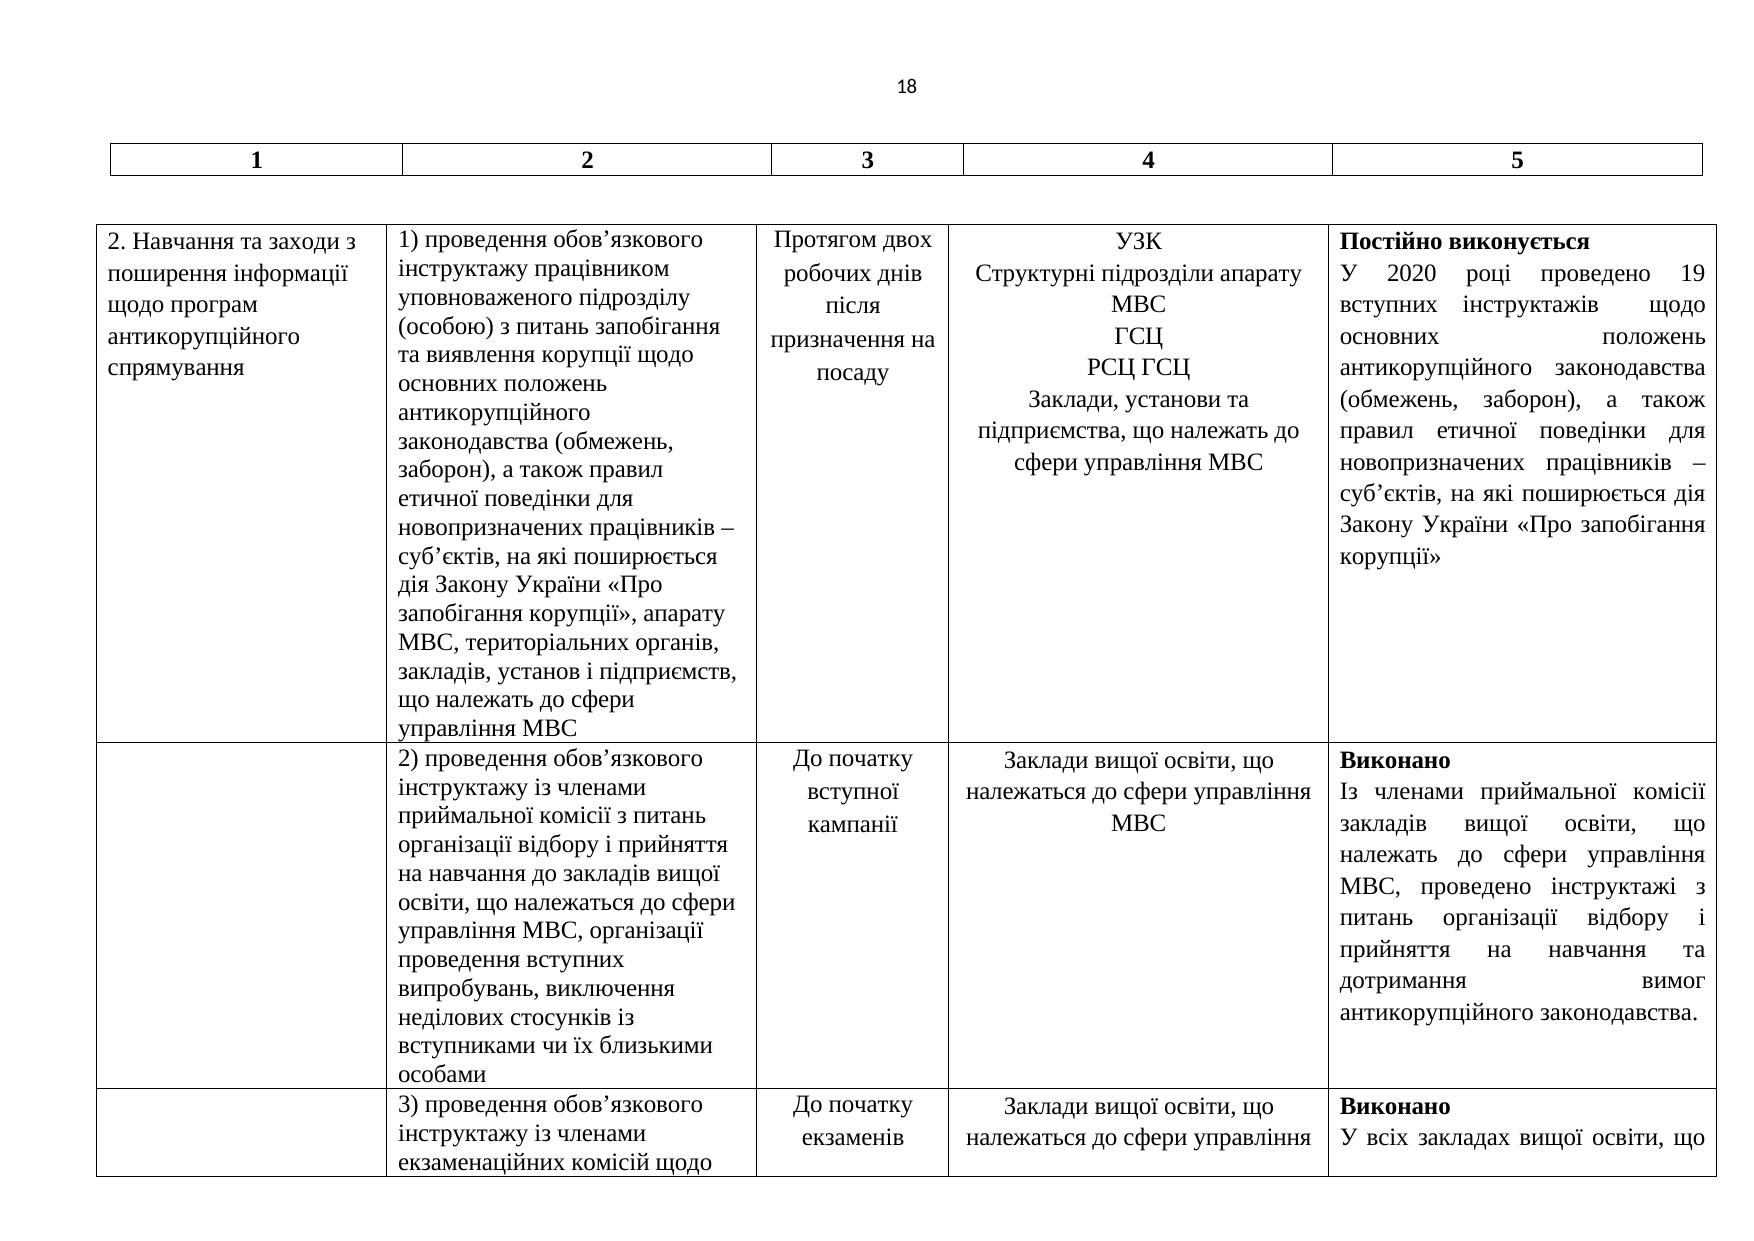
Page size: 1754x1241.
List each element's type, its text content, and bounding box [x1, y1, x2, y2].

table_cell Заклади вищої освіти, що належаться до сфери управління МВС [949, 743, 1328, 1088]
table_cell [1329, 1089, 1716, 1176]
table_cell [97, 743, 386, 1088]
table_cell 2) проведення обов’язкового інструктажу із членами приймальної комісії з питань організації відбору і прийняття на навчання до закладів вищої освіти, що належаться до сфери управління МВС, організації проведення вступних випробувань, виключення неділових стосунків із вступниками чи їх близькими особами [387, 743, 756, 1088]
table_cell Постійно виконується У 2020 році проведено 19 вступних інструктажів щодо основних положень антикорупційного законодавства (обмежень, заборон), а також правил етичної поведінки для новопризначених працівників – суб’єктів, на які поширюється дія Закону України «Про запобігання корупції» [1329, 225, 1716, 742]
table_cell 1) проведення обов’язкового інструктажу працівником уповноваженого підрозділу (особою) з питань запобігання та виявлення корупції щодо основних положень антикорупційного законодавства (обмежень, заборон), а також правил етичної поведінки для новопризначених працівників – суб’єктів, на які поширюється дія Закону України «Про запобігання корупції», апарату МВС, територіальних органів, закладів, установ і підприємств, що належать до сфери управління МВС [387, 225, 756, 742]
table_cell УЗК Структурні підрозділи апарату МВС ГСЦ РСЦ ГСЦ Заклади, установи та підприємства, що належать до сфери управління МВС [949, 225, 1328, 742]
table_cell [757, 1089, 948, 1176]
table_cell 2. Навчання та заходи з поширення інформації щодо програм антикорупційного спрямування [97, 225, 386, 742]
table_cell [949, 1089, 1328, 1176]
table_cell До початку вступної кампанії [757, 743, 948, 1088]
table_cell Виконано Із членами приймальної комісії закладів вищої освіти, що належать до сфери управління МВС, проведено інструктажі з питань організації відбору і прийняття на навчання та дотримання вимог антикорупційного законодавства. [1329, 743, 1716, 1088]
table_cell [387, 1089, 756, 1176]
table_cell [97, 1089, 386, 1176]
table_cell Протягом двох робочих днів після призначення на посаду [757, 225, 948, 742]
